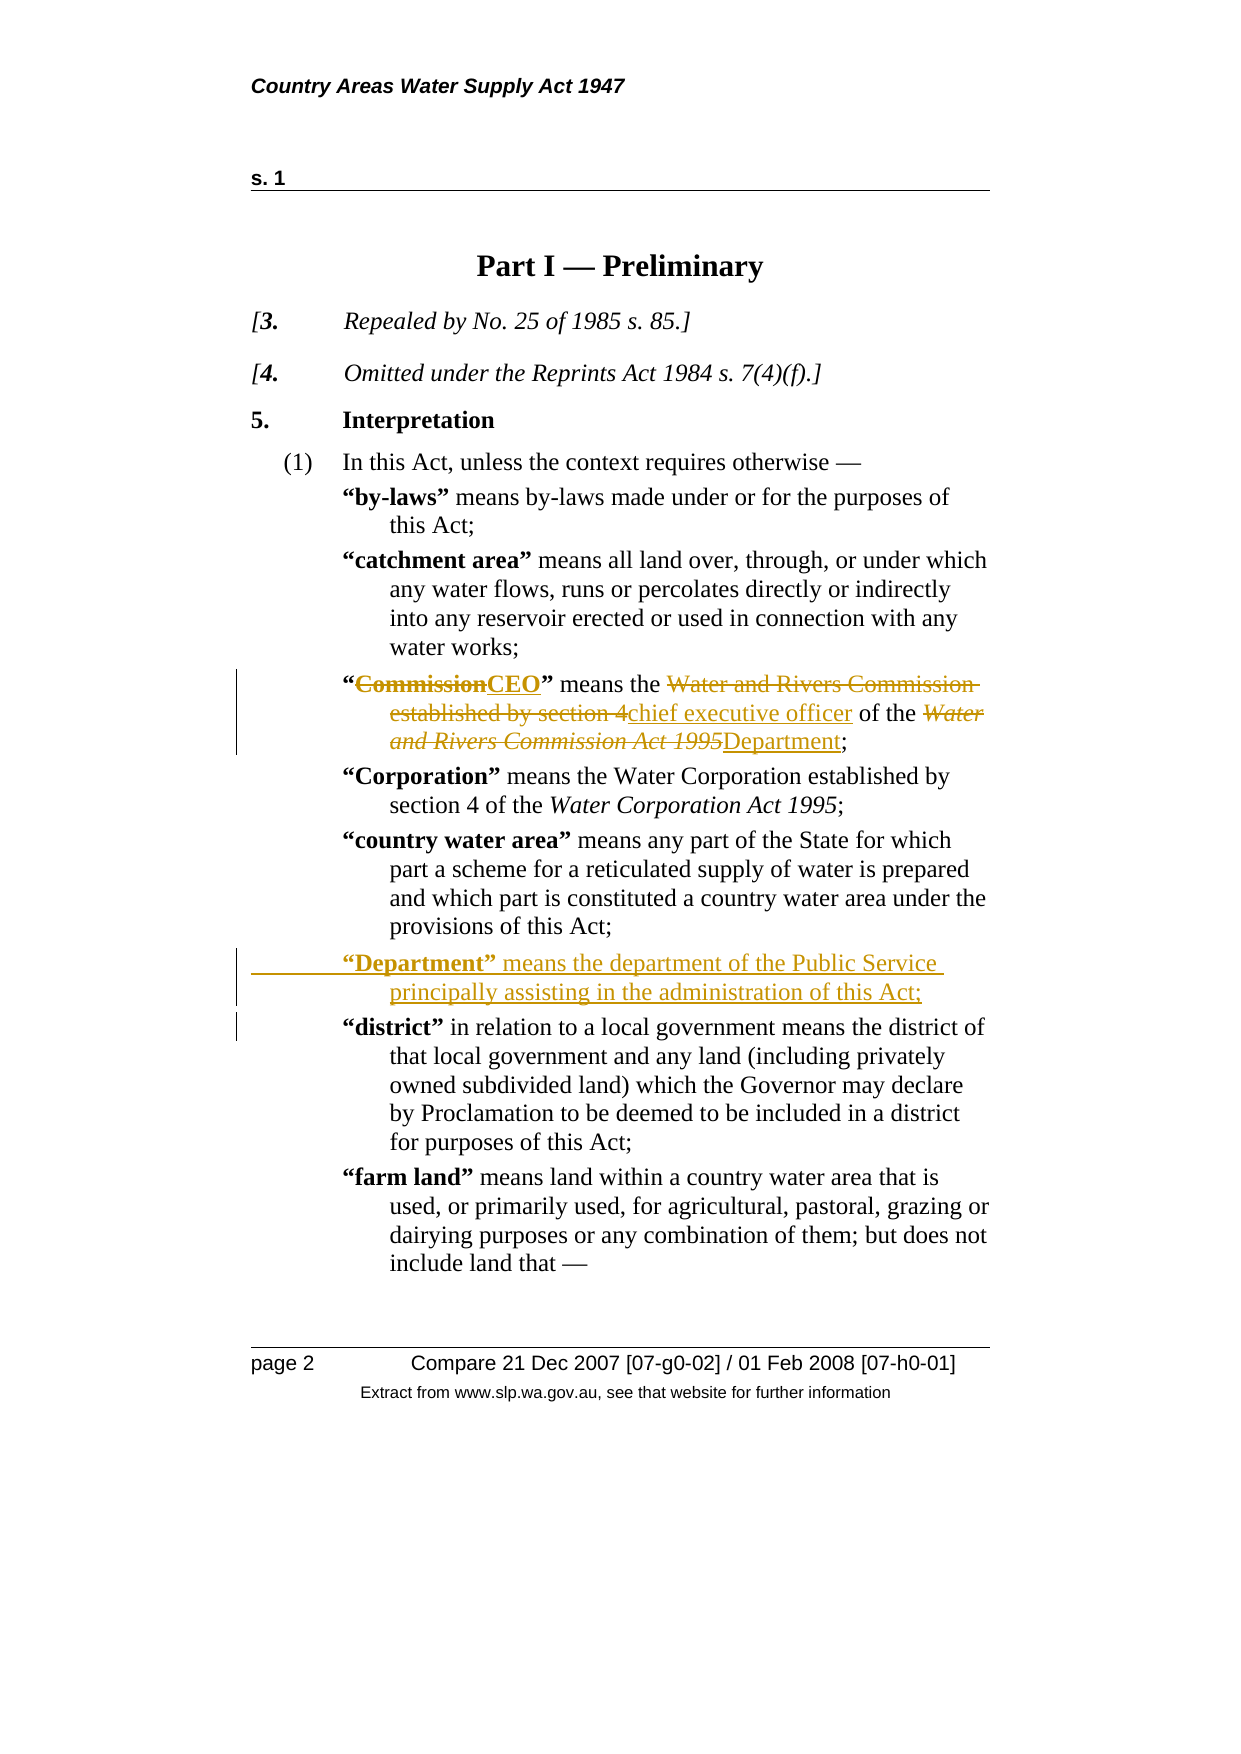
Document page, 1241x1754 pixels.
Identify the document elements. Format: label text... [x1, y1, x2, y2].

text “” means the of the ; [251, 669, 990, 755]
subtitle 5. Interpretation [251, 406, 990, 434]
subtitle Part I — Preliminary [251, 247, 990, 283]
text “catchment area” means all land over, through, or under which any water flows, runs or percolates directly or indirectly into any reservoir erected or used in connection with any water works; [251, 546, 990, 661]
text [4. Omitted under the Reprints Act 1984 s. 7(4)(f).] [251, 358, 990, 387]
text “Corporation” means the Water Corporation established by section 4 of the Water Corporation Act 1995; [251, 761, 990, 819]
text (1) In this Act, unless the context requires otherwise — [251, 447, 990, 476]
text “district” in relation to a local government means the district of that local government and any land (including privately owned subdivided land) which the Governor may declare by Proclamation to be deemed to be included in a district for purposes of this Act; [251, 1012, 990, 1156]
text [3. Repealed by No. 25 of 1985 s. 85.] [251, 306, 990, 335]
text “farm land” means land within a country water area that is used, or primarily used, for agricultural, pastoral, grazing or dairying purposes or any combination of them; but does not include land that — [251, 1162, 990, 1277]
text “by-laws” means by-laws made under or for the purposes of this Act; [251, 482, 990, 539]
text “country water area” means any part of the State for which part a scheme for a reticulated supply of water is prepared and which part is constituted a country water area under the provisions of this Act; [251, 825, 990, 940]
